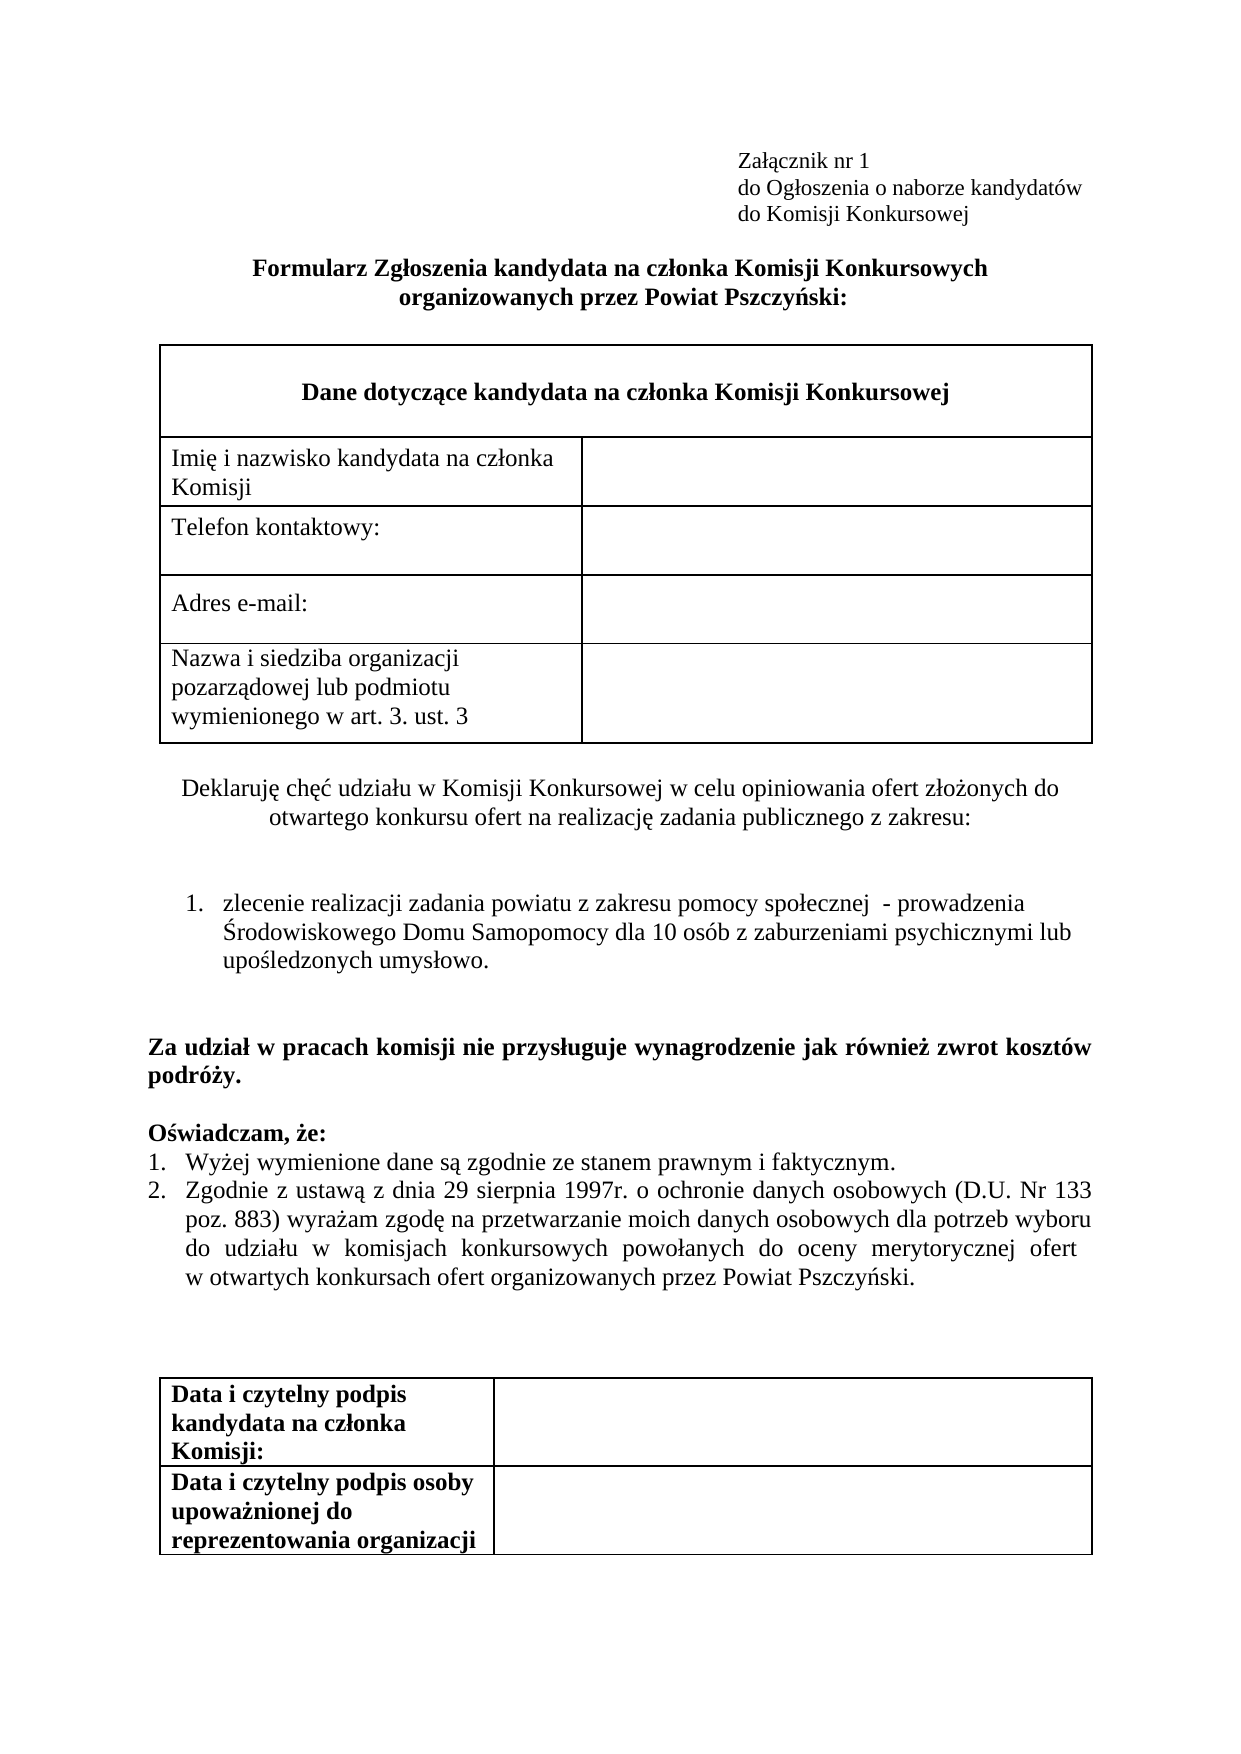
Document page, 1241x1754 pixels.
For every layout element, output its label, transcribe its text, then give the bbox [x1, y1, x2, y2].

table_cell Data i czytelny podpis osoby upoważnionej do reprezentowania organizacji [161, 1467, 493, 1553]
text Za udział w pracach komisji nie przysługuje wynagrodzenie jak również zwrot kosztów podróży. [148, 1032, 1093, 1089]
table_cell [583, 507, 1091, 574]
table_header Dane dotyczące kandydata na członka Komisji Konkursowej [161, 346, 1091, 436]
text Deklaruję chęć udziału w Komisji Konkursowej w celu opiniowania ofert złożonych do otwartego konkursu ofert na realizację zadania publicznego z zakresu: [148, 773, 1093, 831]
text Załącznik nr 1 [148, 148, 1093, 174]
text Oświadczam, że: [148, 1118, 1093, 1147]
text organizowanych przez Powiat Pszczyński: [148, 282, 1093, 311]
table_cell [583, 576, 1091, 642]
table_cell Telefon kontaktowy: [161, 507, 581, 574]
list Wyżej wymienione dane są zgodnie ze stanem prawnym i faktycznym. [148, 1147, 1093, 1176]
table_cell [583, 644, 1091, 742]
table_header [495, 1379, 1091, 1465]
table_cell Nazwa i siedziba organizacji pozarządowej lub podmiotu wymienionego w art. 3. ust. 3 [161, 644, 581, 742]
text Formularz Zgłoszenia kandydata na członka Komisji Konkursowych [148, 253, 1093, 282]
list Zgodnie z ustawą z dnia 29 sierpnia 1997r. o ochronie danych osobowych (D.U. Nr 133 poz. 883) wyrażam zgodę na przetwarzanie moich danych osobowych dla potrzeb wyboru do udziału w komisjach konkursowych powołanych do oceny merytorycznej ofert w otwartych konkursach ofert organizowanych przez Powiat Pszczyński. [148, 1176, 1093, 1291]
text do Ogłoszenia o naborze kandydatów [443, 174, 1093, 200]
table_cell [583, 438, 1091, 505]
table_header Data i czytelny podpis kandydata na członka Komisji: [161, 1379, 493, 1465]
list zlecenie realizacji zadania powiatu z zakresu pomocy społecznej - prowadzenia Środowiskowego Domu Samopomocy dla 10 osób z zaburzeniami psychicznymi lub upośledzonych umysłowo. [185, 888, 1093, 974]
table_cell Adres e-mail: [161, 576, 581, 642]
text do Komisji Konkursowej [443, 200, 1093, 227]
table_cell Imię i nazwisko kandydata na członka Komisji [161, 438, 581, 505]
table_cell [495, 1467, 1091, 1553]
